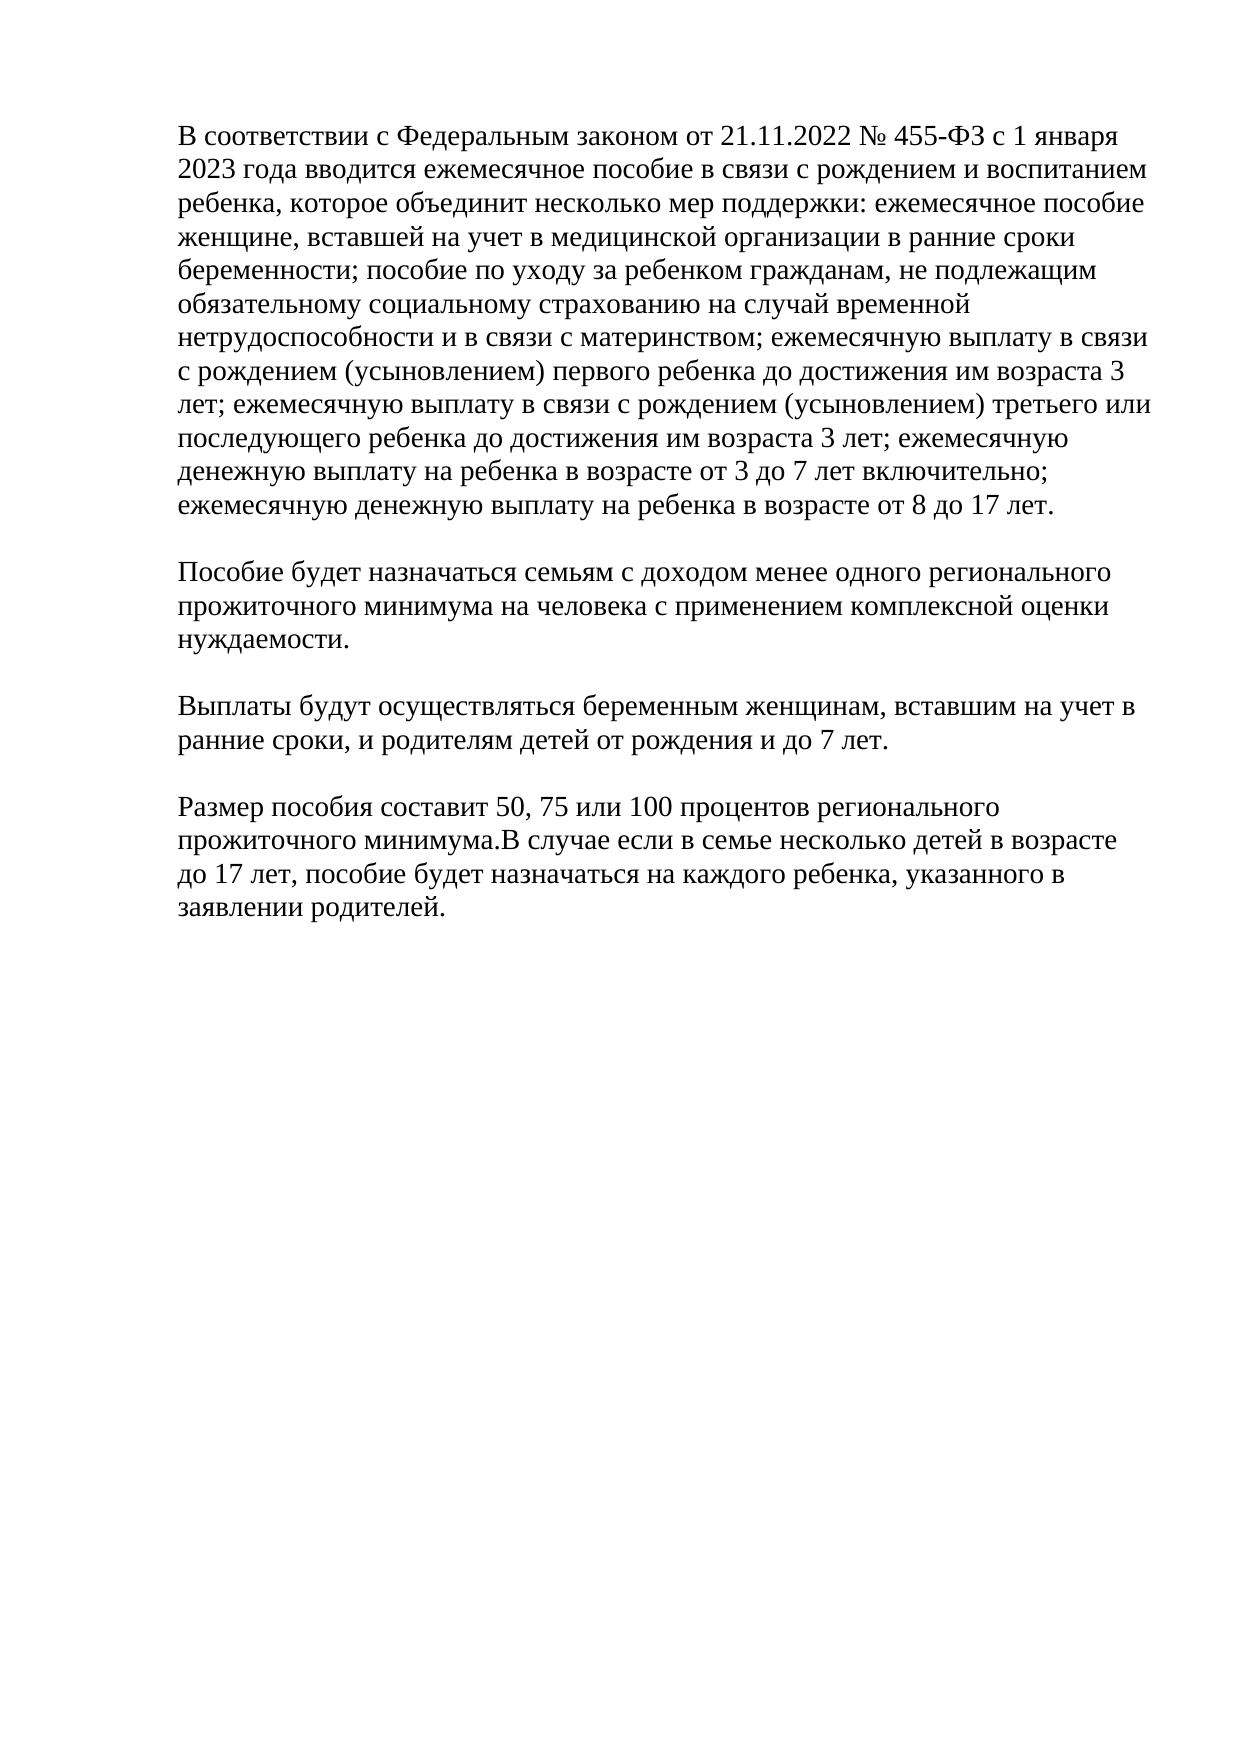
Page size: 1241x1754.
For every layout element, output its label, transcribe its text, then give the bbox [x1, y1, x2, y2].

text Размер пособия составит 50, 75 или 100 процентов регионального прожиточного минимума.В случае если в семье несколько детей в возрасте до 17 лет, пособие будет назначаться на каждого ребенка, указанного в заявлении родителей. [177, 789, 1152, 923]
text Выплаты будут осуществляться беременным женщинам, вставшим на учет в ранние сроки, и родителям детей от рождения и до 7 лет. [177, 688, 1152, 755]
text В соответствии с Федеральным законом от 21.11.2022 № 455-ФЗ с 1 января 2023 года вводится ежемесячное пособие в связи с рождением и воспитанием ребенка, которое объединит несколько мер поддержки: ежемесячное пособие женщине, вставшей на учет в медицинской организации в ранние сроки беременности; пособие по уходу за ребенком гражданам, не подлежащим обязательному социальному страхованию на случай временной нетрудоспособности и в связи с материнством; ежемесячную выплату в связи с рождением (усыновлением) первого ребенка до достижения им возраста 3 лет; ежемесячную выплату в связи с рождением (усыновлением) третьего или последующего ребенка до достижения им возраста 3 лет; ежемесячную денежную выплату на ребенка в возрасте от 3 до 7 лет включительно; ежемесячную денежную выплату на ребенка в возрасте от 8 до 17 лет. [177, 118, 1152, 521]
text Пособие будет назначаться семьям с доходом менее одного регионального прожиточного минимума на человека с применением комплексной оценки нуждаемости. [177, 554, 1152, 655]
